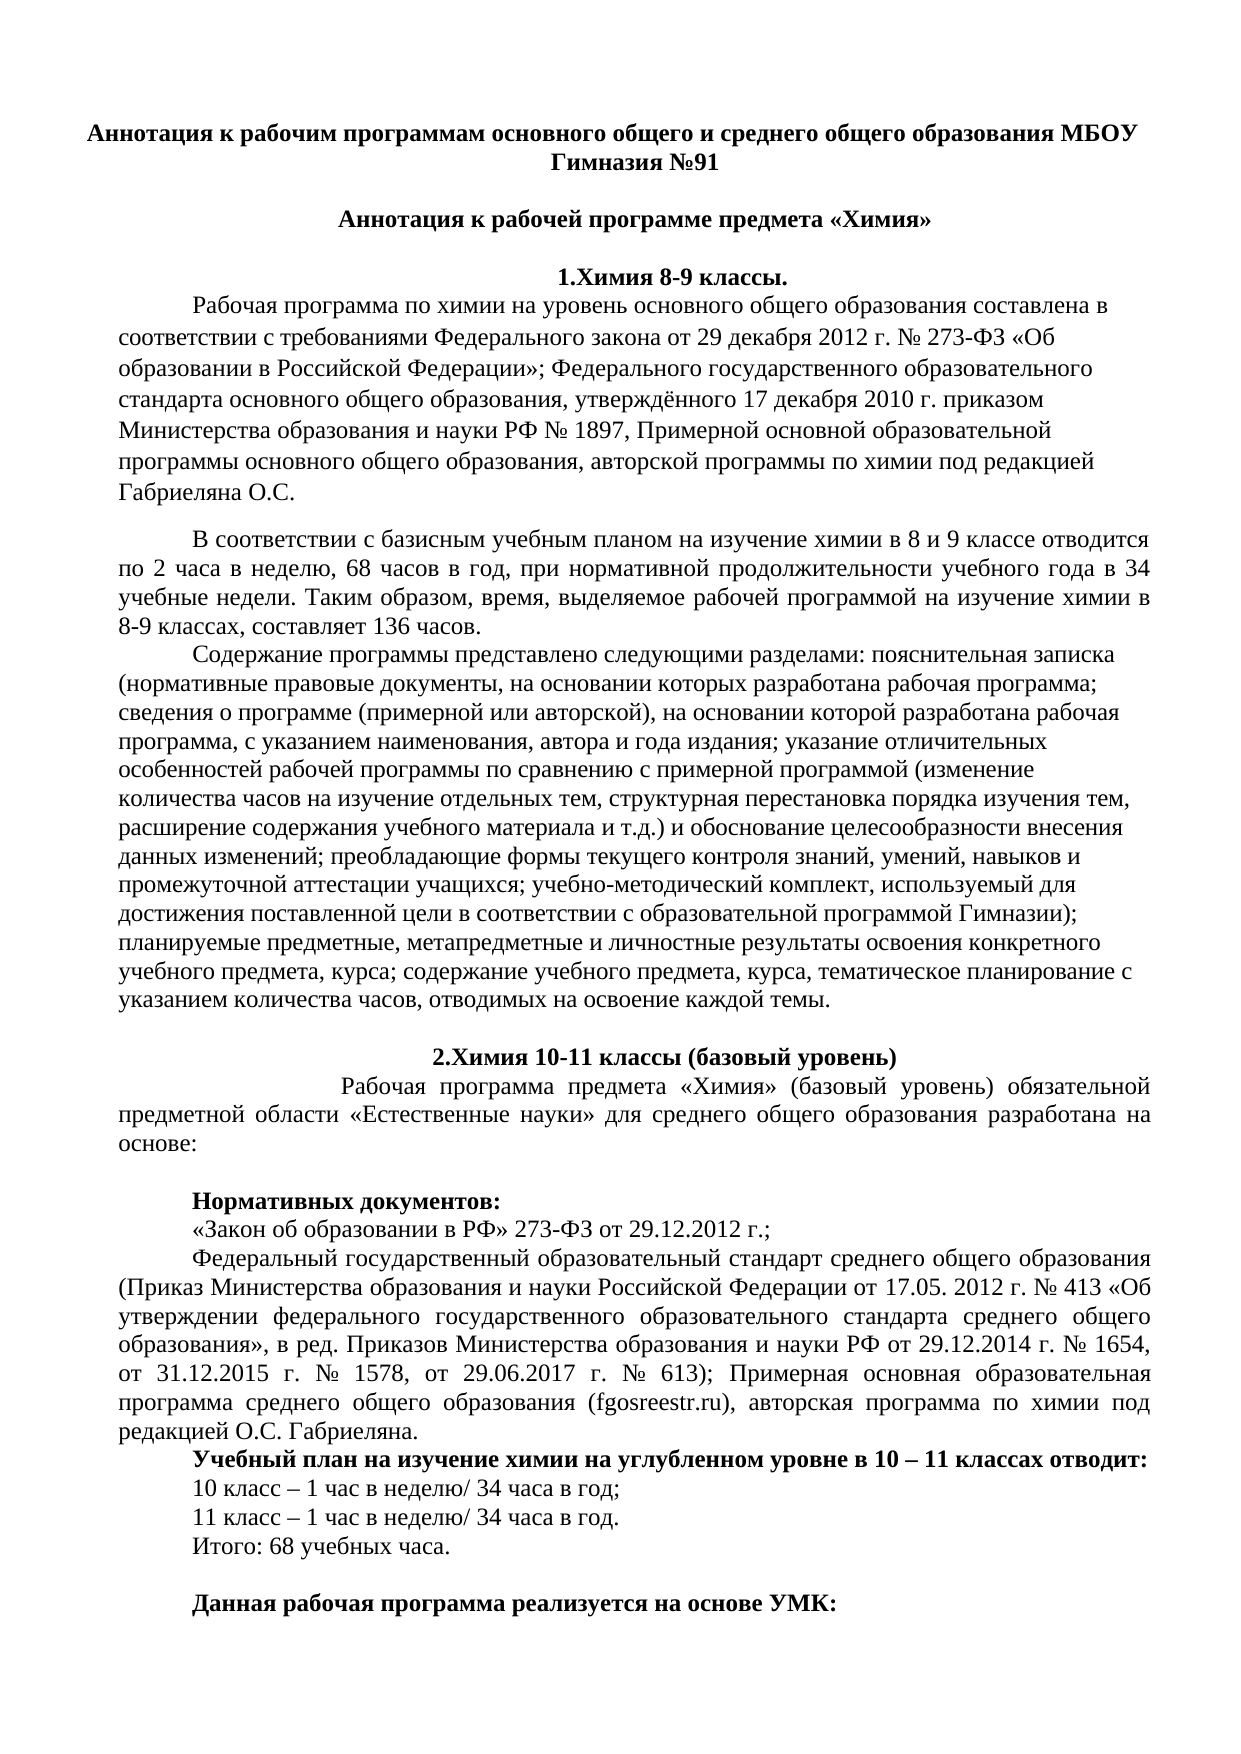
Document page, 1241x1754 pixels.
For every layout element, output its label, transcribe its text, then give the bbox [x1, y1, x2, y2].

text Аннотация к рабочей программе предмета «Химия» [118, 204, 1152, 233]
text 11 класс – 1 час в неделю/ 34 часа в год. [118, 1502, 1152, 1531]
text Итого: 68 учебных часа. [118, 1531, 1152, 1559]
text Рабочая программа по химии на уровень основного общего образования составлена в соответствии с требованиями Федерального закона от 29 декабря 2012 г. № 273-ФЗ «Об образовании в Российской Федерации»; Федерального государственного образовательного стандарта основного общего образования, утверждённого 17 декабря 2010 г. приказом Министерства образования и науки РФ № 1897, Примерной основной образовательной программы основного общего образования, авторской программы по химии под редакцией Габриеляна О.С. [118, 291, 1152, 506]
text Нормативных документов: [118, 1186, 1152, 1214]
text Содержание программы представлено следующими разделами: пояснительная записка (нормативные правовые документы, на основании которых разработана рабочая программа; сведения о программе (примерной или авторской), на основании которой разработана рабочая программа, с указанием наименования, автора и года издания; указание отличительных особенностей рабочей программы по сравнению с примерной программой (изменение количества часов на изучение отдельных тем, структурная перестановка порядка изучения тем, расширение содержания учебного материала и т.д.) и обоснование целесообразности внесения данных изменений; преобладающие формы текущего контроля знаний, умений, навыков и промежуточной аттестации учащихся; учебно-методический комплект, используемый для достижения поставленной цели в соответствии с образовательной программой Гимназии); планируемые предметные, метапредметные и личностные результаты освоения конкретного учебного предмета, курса; содержание учебного предмета, курса, тематическое планирование с указанием количества часов, отводимых на освоение каждой темы. [118, 639, 1152, 1013]
text Рабочая программа предмета «Химия» (базовый уровень) обязательной предметной области «Естественные науки» для среднего общего образования разработана на основе: [118, 1071, 1152, 1157]
list 1.Химия 8-9 классы. [193, 262, 1152, 291]
text 2.Химия 10-11 классы (базовый уровень) [118, 1042, 1152, 1071]
text В соответствии с базисным учебным планом на изучение химии в 8 и 9 классе отводится по 2 часа в неделю, 68 часов в год, при нормативной продолжительности учебного года в 34 учебные недели. Таким образом, время, выделяемое рабочей программой на изучение химии в 8-9 классах, составляет 136 часов. [118, 524, 1152, 639]
text «Закон об образовании в РФ» 273-ФЗ от 29.12.2012 г.; [118, 1214, 1152, 1243]
text 10 класс – 1 час в неделю/ 34 часа в год; [118, 1473, 1152, 1502]
text Федеральный государственный образовательный стандарт среднего общего образования (Приказ Министерства образования и науки Российской Федерации от 17.05. 2012 г. № 413 «Об утверждении федерального государственного образовательного стандарта среднего общего образования», в ред. Приказов Министерства образования и науки РФ от 29.12.2014 г. № 1654, от 31.12.2015 г. № 1578, от 29.06.2017 г. № 613); Примерная основная образовательная программа среднего общего образования (fgosreestr.ru), авторская программа по химии под редакцией О.С. Габриеляна. [118, 1243, 1152, 1444]
text Данная рабочая программа реализуется на основе УМК: [118, 1588, 1152, 1617]
text Аннотация к рабочим программам основного общего и среднего общего образования МБОУ Гимназия №91 [74, 118, 1152, 176]
text Учебный план на изучение химии на углубленном уровне в 10 – 11 классах отводит: [118, 1444, 1152, 1473]
